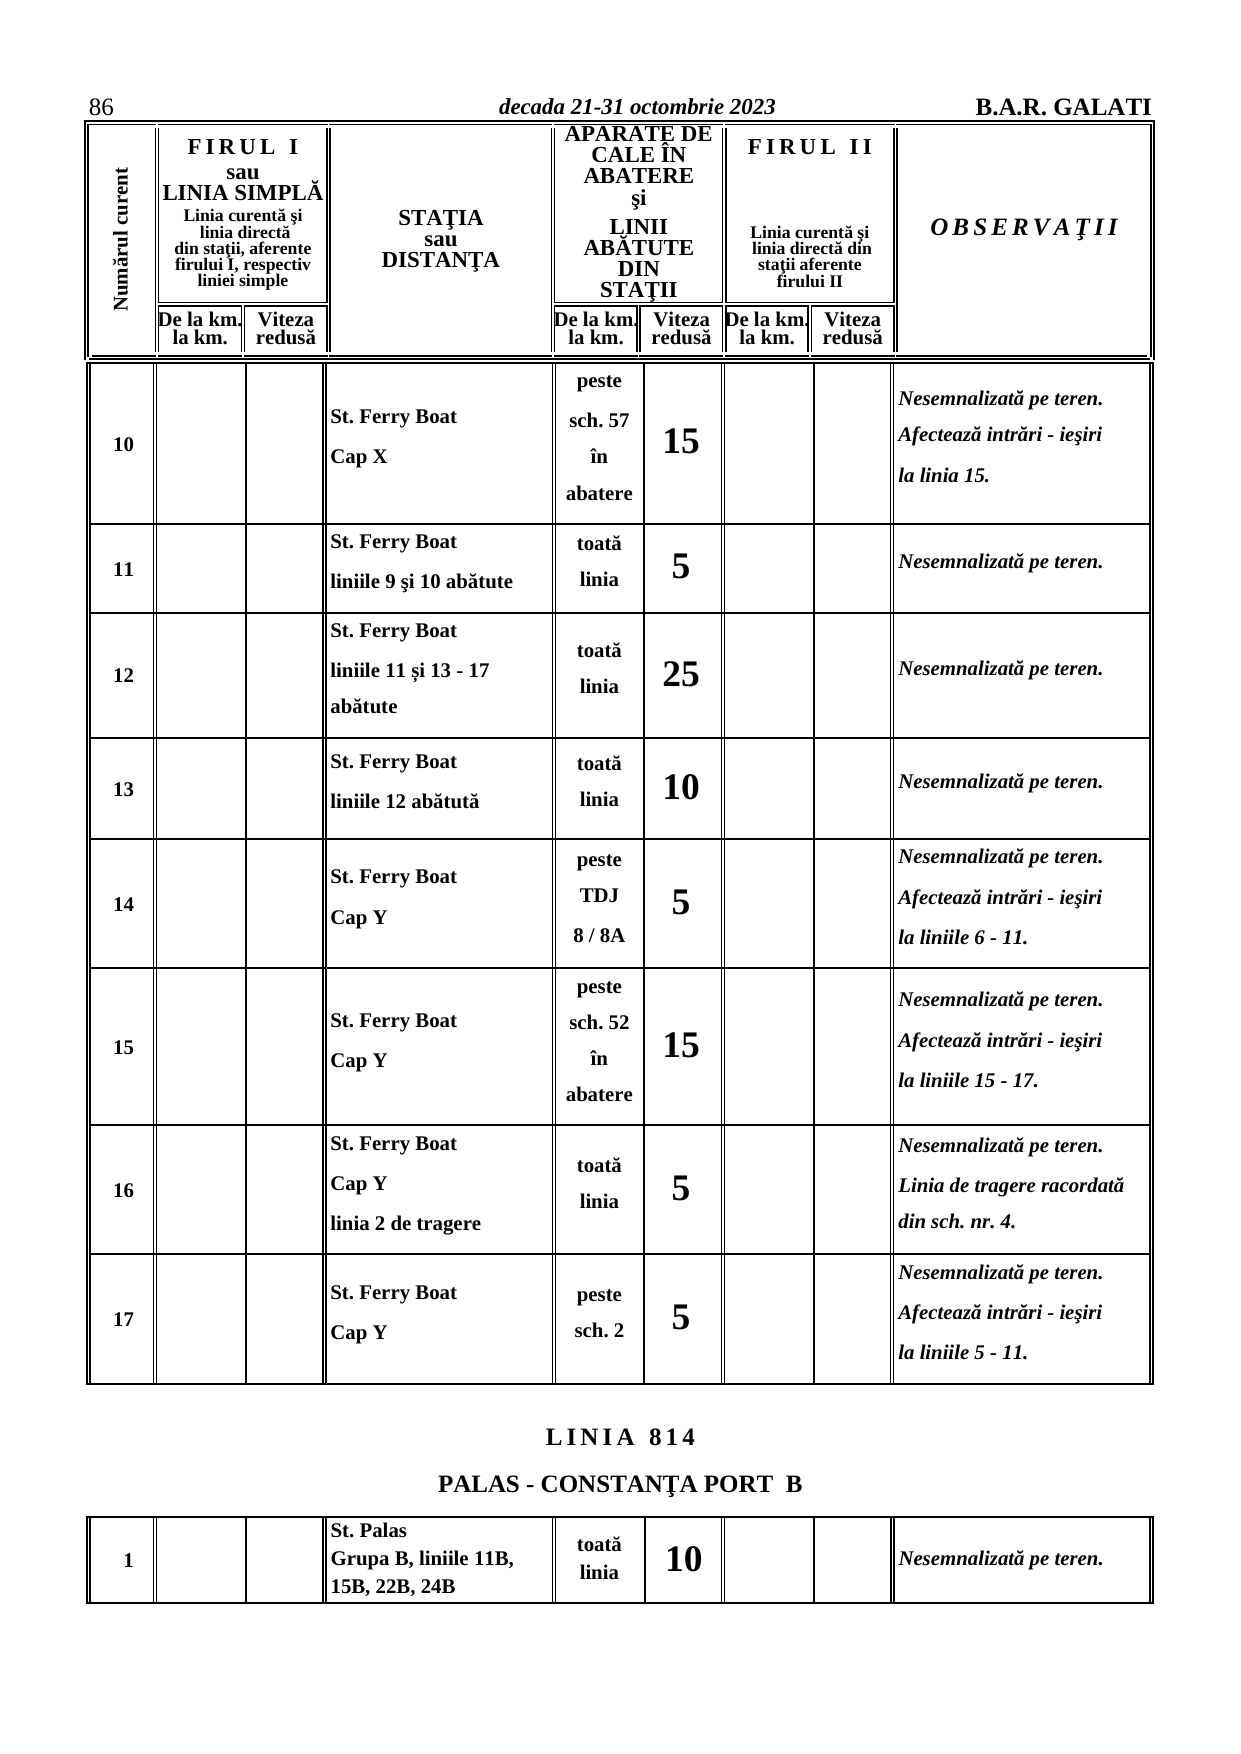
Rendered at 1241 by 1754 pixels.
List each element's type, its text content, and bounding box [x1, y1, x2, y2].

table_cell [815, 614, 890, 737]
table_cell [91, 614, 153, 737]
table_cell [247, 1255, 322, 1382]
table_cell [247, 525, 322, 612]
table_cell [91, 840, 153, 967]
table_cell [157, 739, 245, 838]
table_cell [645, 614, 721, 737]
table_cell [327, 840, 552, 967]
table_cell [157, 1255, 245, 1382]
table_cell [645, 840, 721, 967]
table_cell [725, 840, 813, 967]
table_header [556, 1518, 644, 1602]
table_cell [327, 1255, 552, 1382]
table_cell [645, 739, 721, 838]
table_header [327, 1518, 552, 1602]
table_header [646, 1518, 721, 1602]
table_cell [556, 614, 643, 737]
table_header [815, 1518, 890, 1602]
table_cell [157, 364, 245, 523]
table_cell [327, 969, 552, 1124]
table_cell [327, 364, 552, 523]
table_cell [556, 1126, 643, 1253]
subtitle PALAS - CONSTANŢA PORT B [94, 1469, 1146, 1498]
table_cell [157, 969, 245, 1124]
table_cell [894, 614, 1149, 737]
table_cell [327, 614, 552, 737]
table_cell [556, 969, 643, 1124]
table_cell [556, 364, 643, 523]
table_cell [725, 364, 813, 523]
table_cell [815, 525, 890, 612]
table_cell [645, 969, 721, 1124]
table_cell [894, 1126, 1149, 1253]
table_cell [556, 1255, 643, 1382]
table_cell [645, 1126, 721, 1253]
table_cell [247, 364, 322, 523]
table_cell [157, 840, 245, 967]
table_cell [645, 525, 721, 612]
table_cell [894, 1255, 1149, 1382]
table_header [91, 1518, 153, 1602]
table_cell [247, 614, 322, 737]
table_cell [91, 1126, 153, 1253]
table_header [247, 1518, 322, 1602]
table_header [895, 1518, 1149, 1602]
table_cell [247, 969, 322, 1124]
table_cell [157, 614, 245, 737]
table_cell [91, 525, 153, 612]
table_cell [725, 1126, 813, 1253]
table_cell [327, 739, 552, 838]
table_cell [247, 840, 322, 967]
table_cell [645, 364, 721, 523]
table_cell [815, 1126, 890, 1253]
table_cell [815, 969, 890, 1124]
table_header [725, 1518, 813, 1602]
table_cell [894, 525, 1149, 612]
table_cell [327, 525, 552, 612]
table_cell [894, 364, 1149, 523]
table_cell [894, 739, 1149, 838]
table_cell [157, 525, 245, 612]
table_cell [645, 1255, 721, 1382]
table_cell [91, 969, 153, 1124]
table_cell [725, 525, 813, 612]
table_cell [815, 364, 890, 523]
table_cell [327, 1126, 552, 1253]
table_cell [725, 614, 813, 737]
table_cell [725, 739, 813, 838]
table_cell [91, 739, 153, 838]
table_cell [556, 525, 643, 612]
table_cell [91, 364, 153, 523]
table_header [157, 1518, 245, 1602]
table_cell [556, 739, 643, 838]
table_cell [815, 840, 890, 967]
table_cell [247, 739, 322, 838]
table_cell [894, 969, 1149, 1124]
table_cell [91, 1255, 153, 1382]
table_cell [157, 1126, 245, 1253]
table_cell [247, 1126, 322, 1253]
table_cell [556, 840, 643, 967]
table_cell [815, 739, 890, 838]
text LINIA 814 [94, 1422, 1146, 1450]
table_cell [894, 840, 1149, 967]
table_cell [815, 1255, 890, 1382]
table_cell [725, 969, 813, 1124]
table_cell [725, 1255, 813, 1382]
